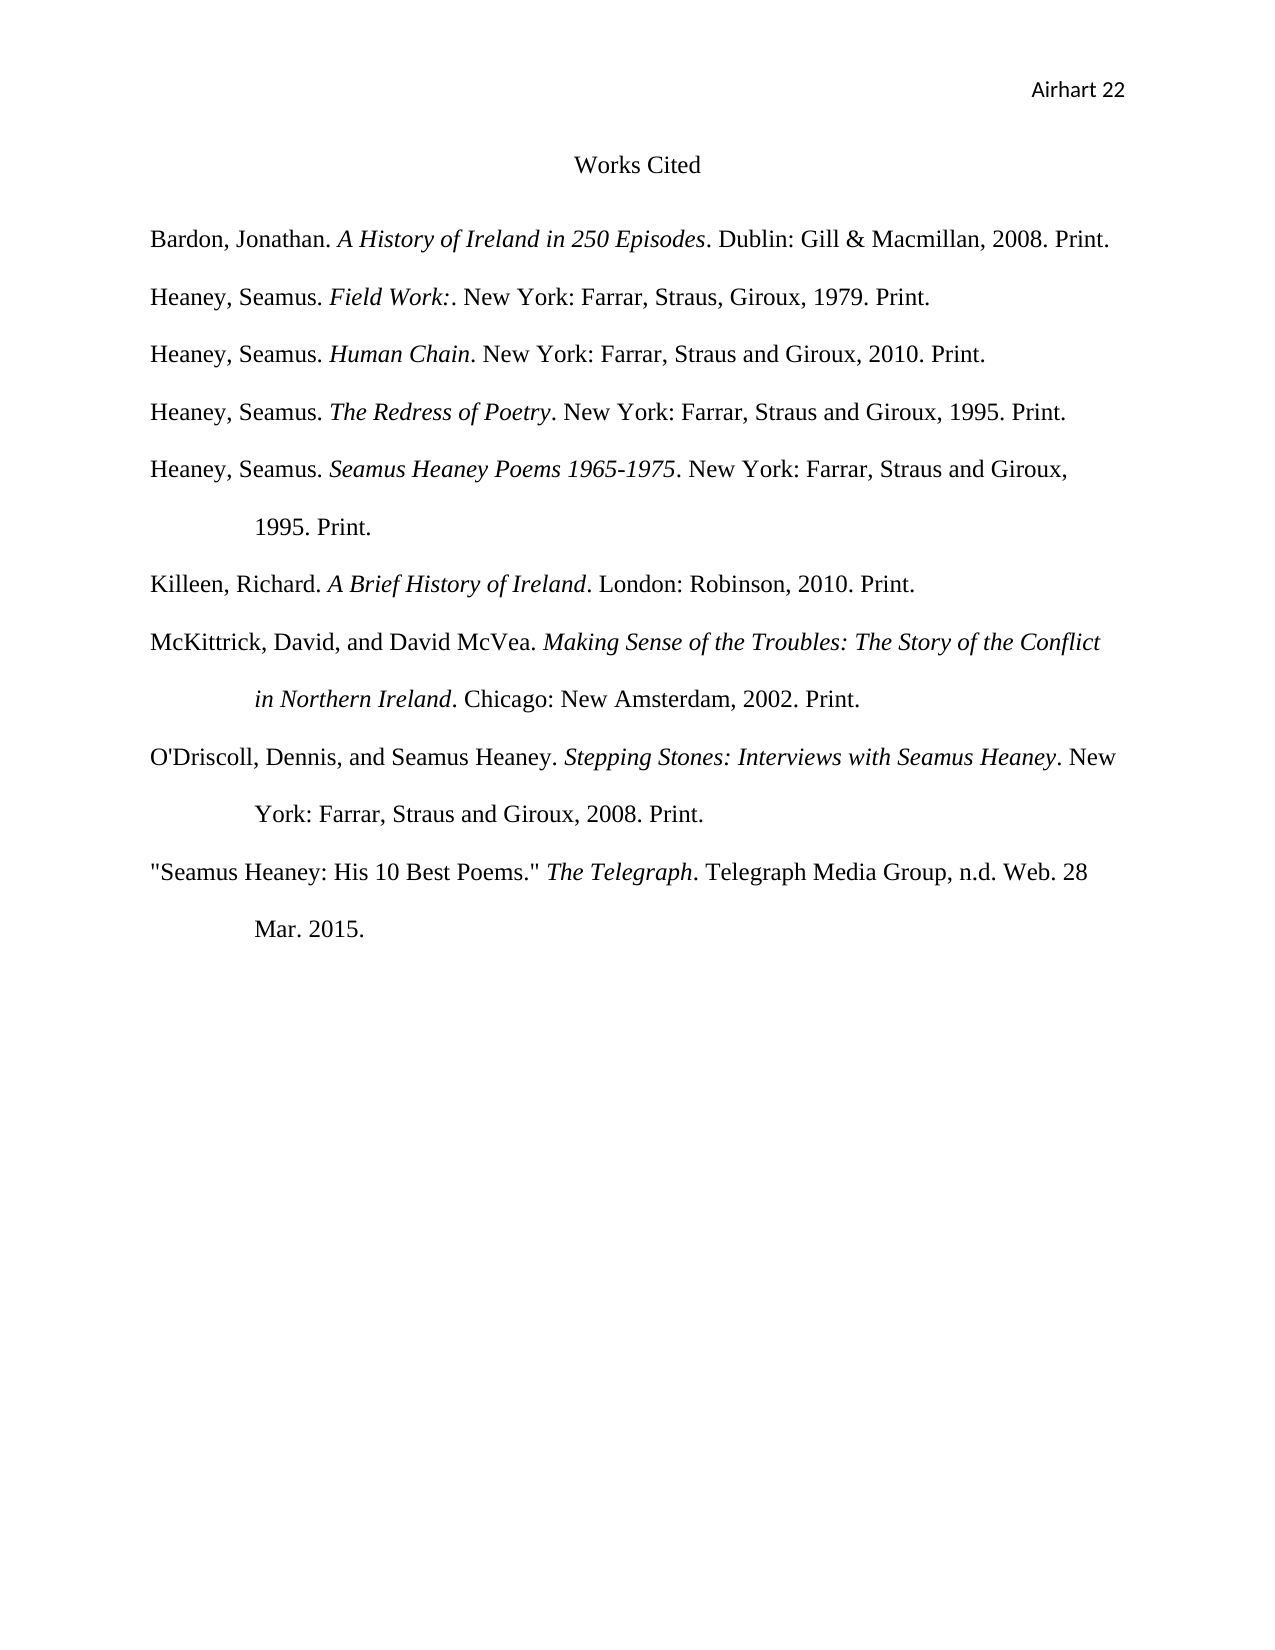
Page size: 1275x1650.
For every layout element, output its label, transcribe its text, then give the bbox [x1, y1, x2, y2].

text Killeen, Richard. A Brief History of Ireland. London: Robinson, 2010. Print. [150, 569, 1125, 598]
text Heaney, Seamus. Seamus Heaney Poems 1965-1975. New York: Farrar, Straus and Giroux, 1995. Print. [150, 454, 1125, 540]
text Works Cited [150, 150, 1125, 179]
text Heaney, Seamus. The Redress of Poetry. New York: Farrar, Straus and Giroux, 1995. Print. [150, 397, 1125, 425]
text Bardon, Jonathan. A History of Ireland in 250 Episodes. Dublin: Gill & Macmillan, 2008. Print. [150, 224, 1125, 253]
text McKittrick, David, and David McVea. Making Sense of the Troubles: The Story of the Conflict in Northern Ireland. Chicago: New Amsterdam, 2002. Print. [150, 627, 1125, 713]
text "Seamus Heaney: His 10 Best Poems." The Telegraph. Telegraph Media Group, n.d. Web. 28 Mar. 2015. [150, 857, 1125, 943]
text O'Driscoll, Dennis, and Seamus Heaney. Stepping Stones: Interviews with Seamus Heaney. New York: Farrar, Straus and Giroux, 2008. Print. [150, 742, 1125, 828]
text Heaney, Seamus. Human Chain. New York: Farrar, Straus and Giroux, 2010. Print. [150, 339, 1125, 368]
text Heaney, Seamus. Field Work:. New York: Farrar, Straus, Giroux, 1979. Print. [150, 282, 1125, 310]
